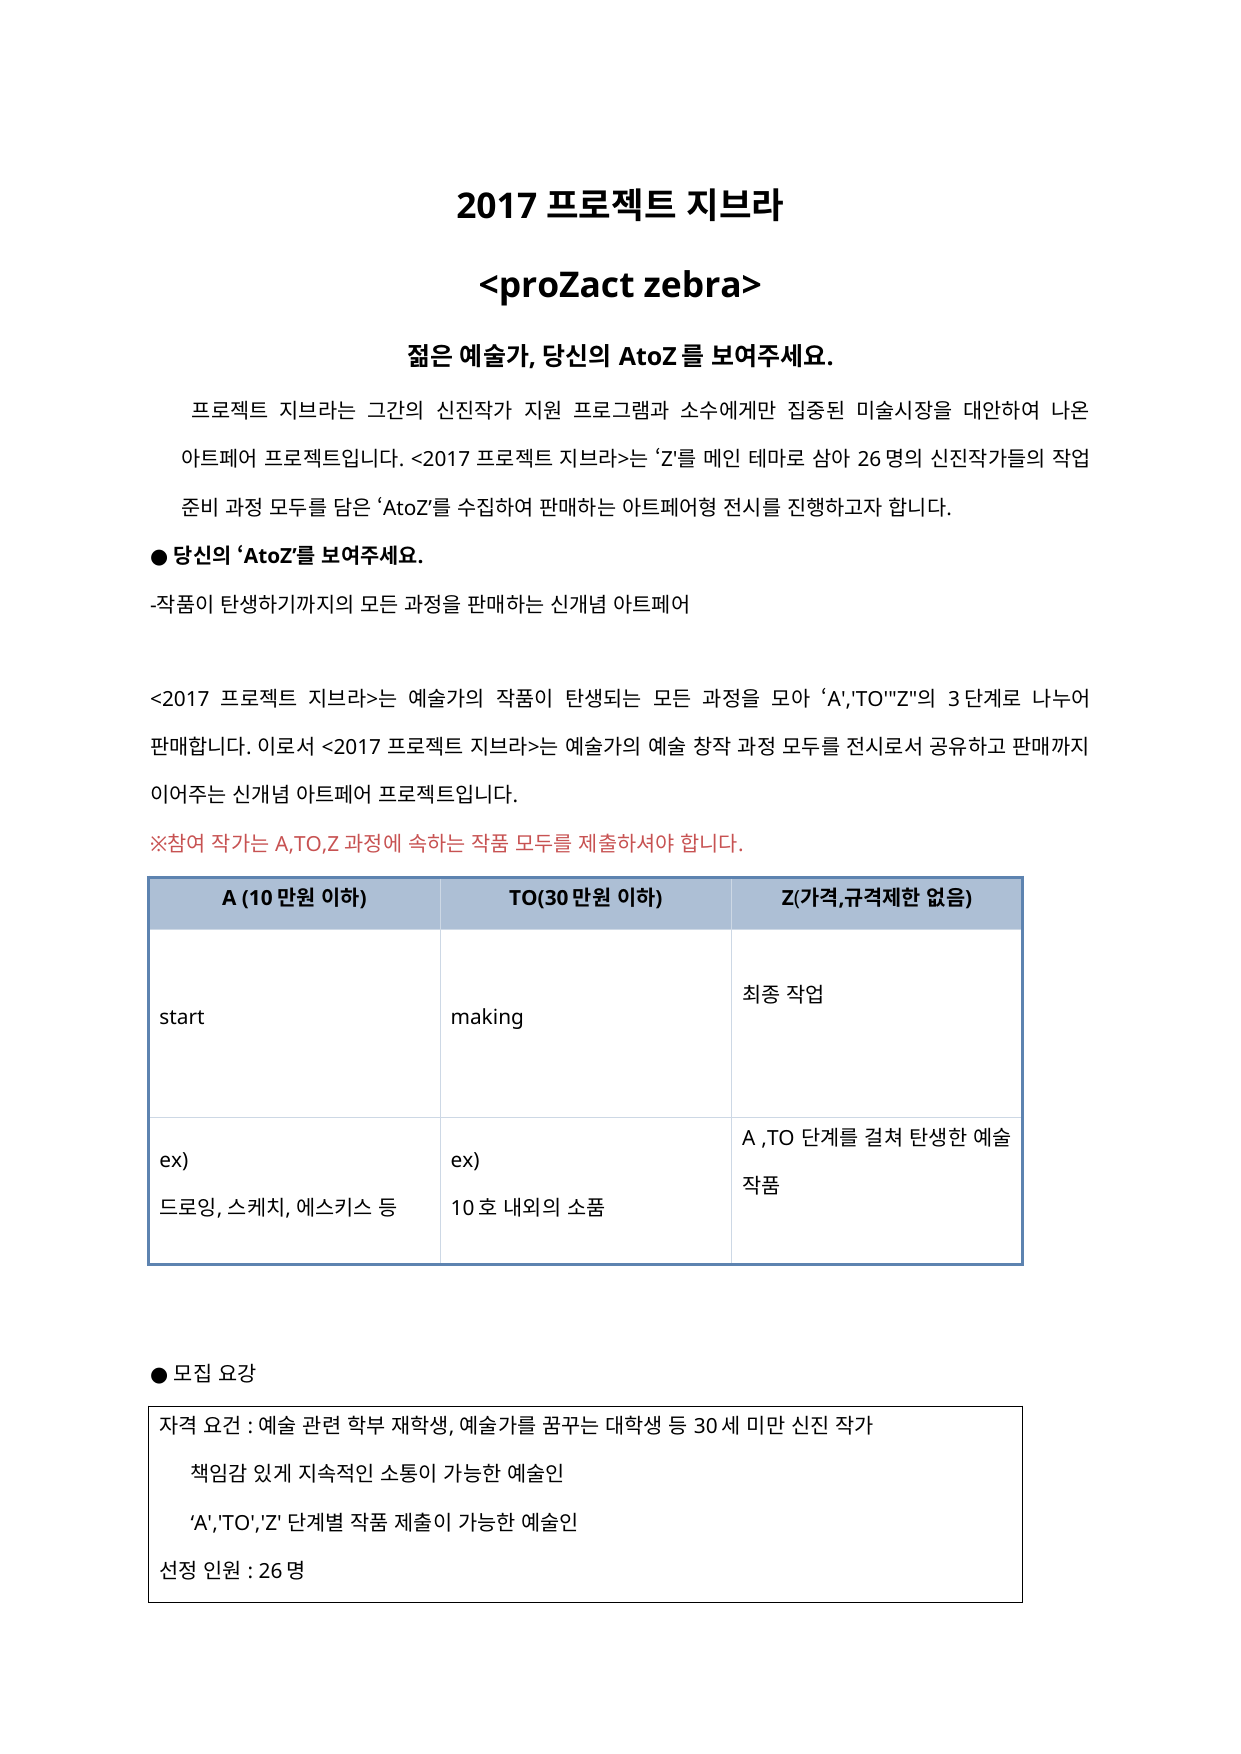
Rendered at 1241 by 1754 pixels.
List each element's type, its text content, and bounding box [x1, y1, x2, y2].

table_cell ex) 10호 내외의 소품 [441, 1118, 731, 1263]
table_header TO(30만원 이하) [441, 879, 731, 929]
text -작품이 탄생하기까지의 모든 과정을 판매하는 신개념 아트페어 [150, 588, 1090, 618]
text ● 모집 요강 [150, 1357, 1090, 1387]
text 2017 프로젝트 지브라 [150, 177, 1090, 228]
text ※참여 작가는 A,TO,Z 과정에 속하는 작품 모두를 제출하셔야 합니다. [150, 827, 1090, 857]
table_header Z(가격,규격제한 없음) [732, 879, 1021, 929]
text 프로젝트 지브라는 그간의 신진작가 지원 프로그램과 소수에게만 집중된 미술시장을 대안하여 나온 아트페어 프로젝트입니다. <2017 프로젝트 지브라>는 ‘Z'를 메인 테마로 삼아 26명의 신진작가들의 작업 준비 과정 모두를 담은 ‘AtoZ’를 수집하여 판매하는 아트페어형 전시를 진행하고자 합니다. [181, 394, 1090, 521]
text ● 당신의 ‘AtoZ’를 보여주세요. [150, 539, 1090, 570]
table_cell ex) 드로잉, 스케치, 에스키스 등 [150, 1118, 440, 1263]
table_cell 최종 작업 [732, 930, 1021, 1117]
table_header A (10만원 이하) [150, 879, 440, 929]
table_cell making [441, 930, 731, 1117]
table_cell start [150, 930, 440, 1117]
text <proZact zebra> [150, 259, 1090, 307]
table_cell A ,TO 단계를 걸쳐 탄생한 예술 작품 [732, 1118, 1021, 1263]
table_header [149, 1407, 1022, 1602]
text 젊은 예술가, 당신의 AtoZ를 보여주세요. [150, 336, 1090, 373]
text <2017 프로젝트 지브라>는 예술가의 작품이 탄생되는 모든 과정을 모아 ‘A','TO'"Z"의 3단계로 나누어 판매합니다. 이로서 <2017 프로젝트 지브라>는 예술가의 예술 창작 과정 모두를 전시로서 공유하고 판매까지 이어주는 신개념 아트페어 프로젝트입니다. [150, 682, 1090, 809]
